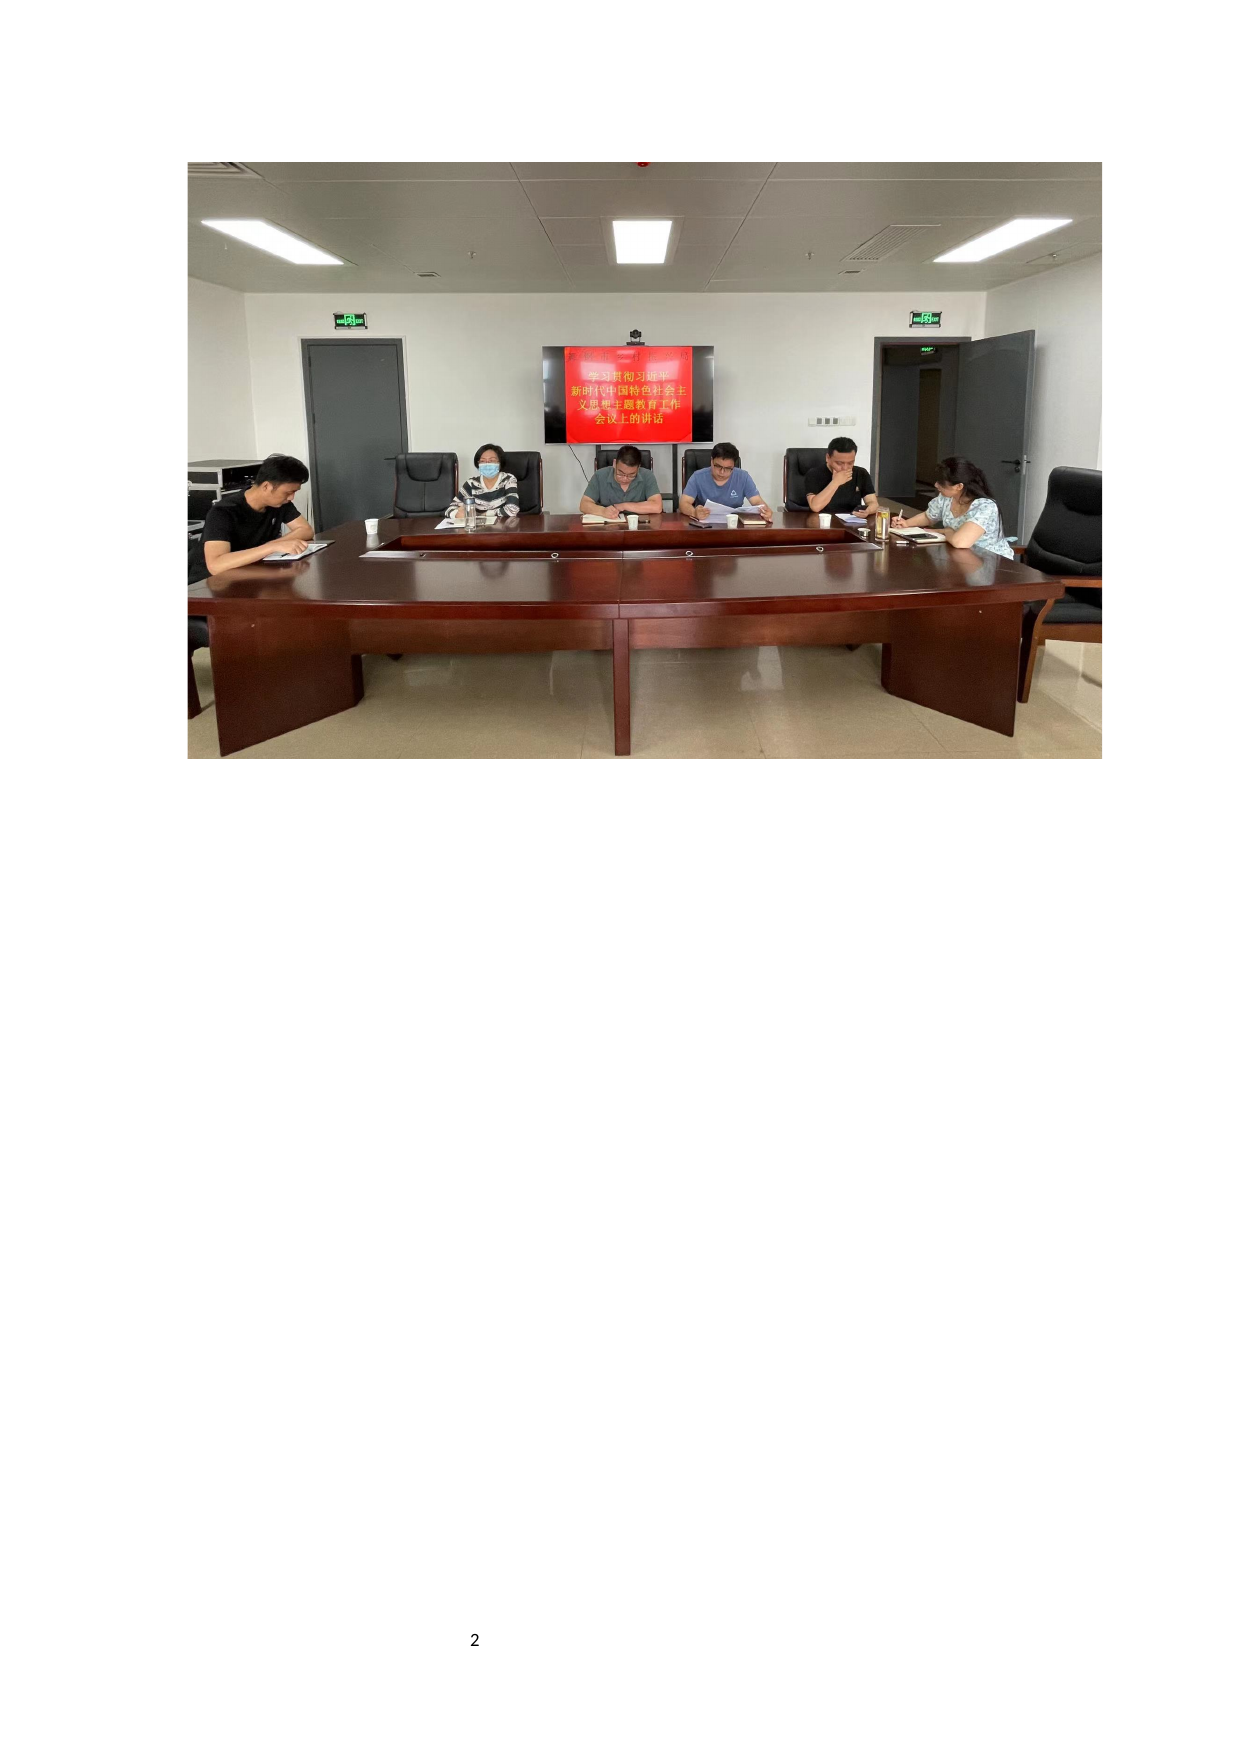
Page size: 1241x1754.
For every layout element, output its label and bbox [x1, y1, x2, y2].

picture [187, 162, 1103, 759]
